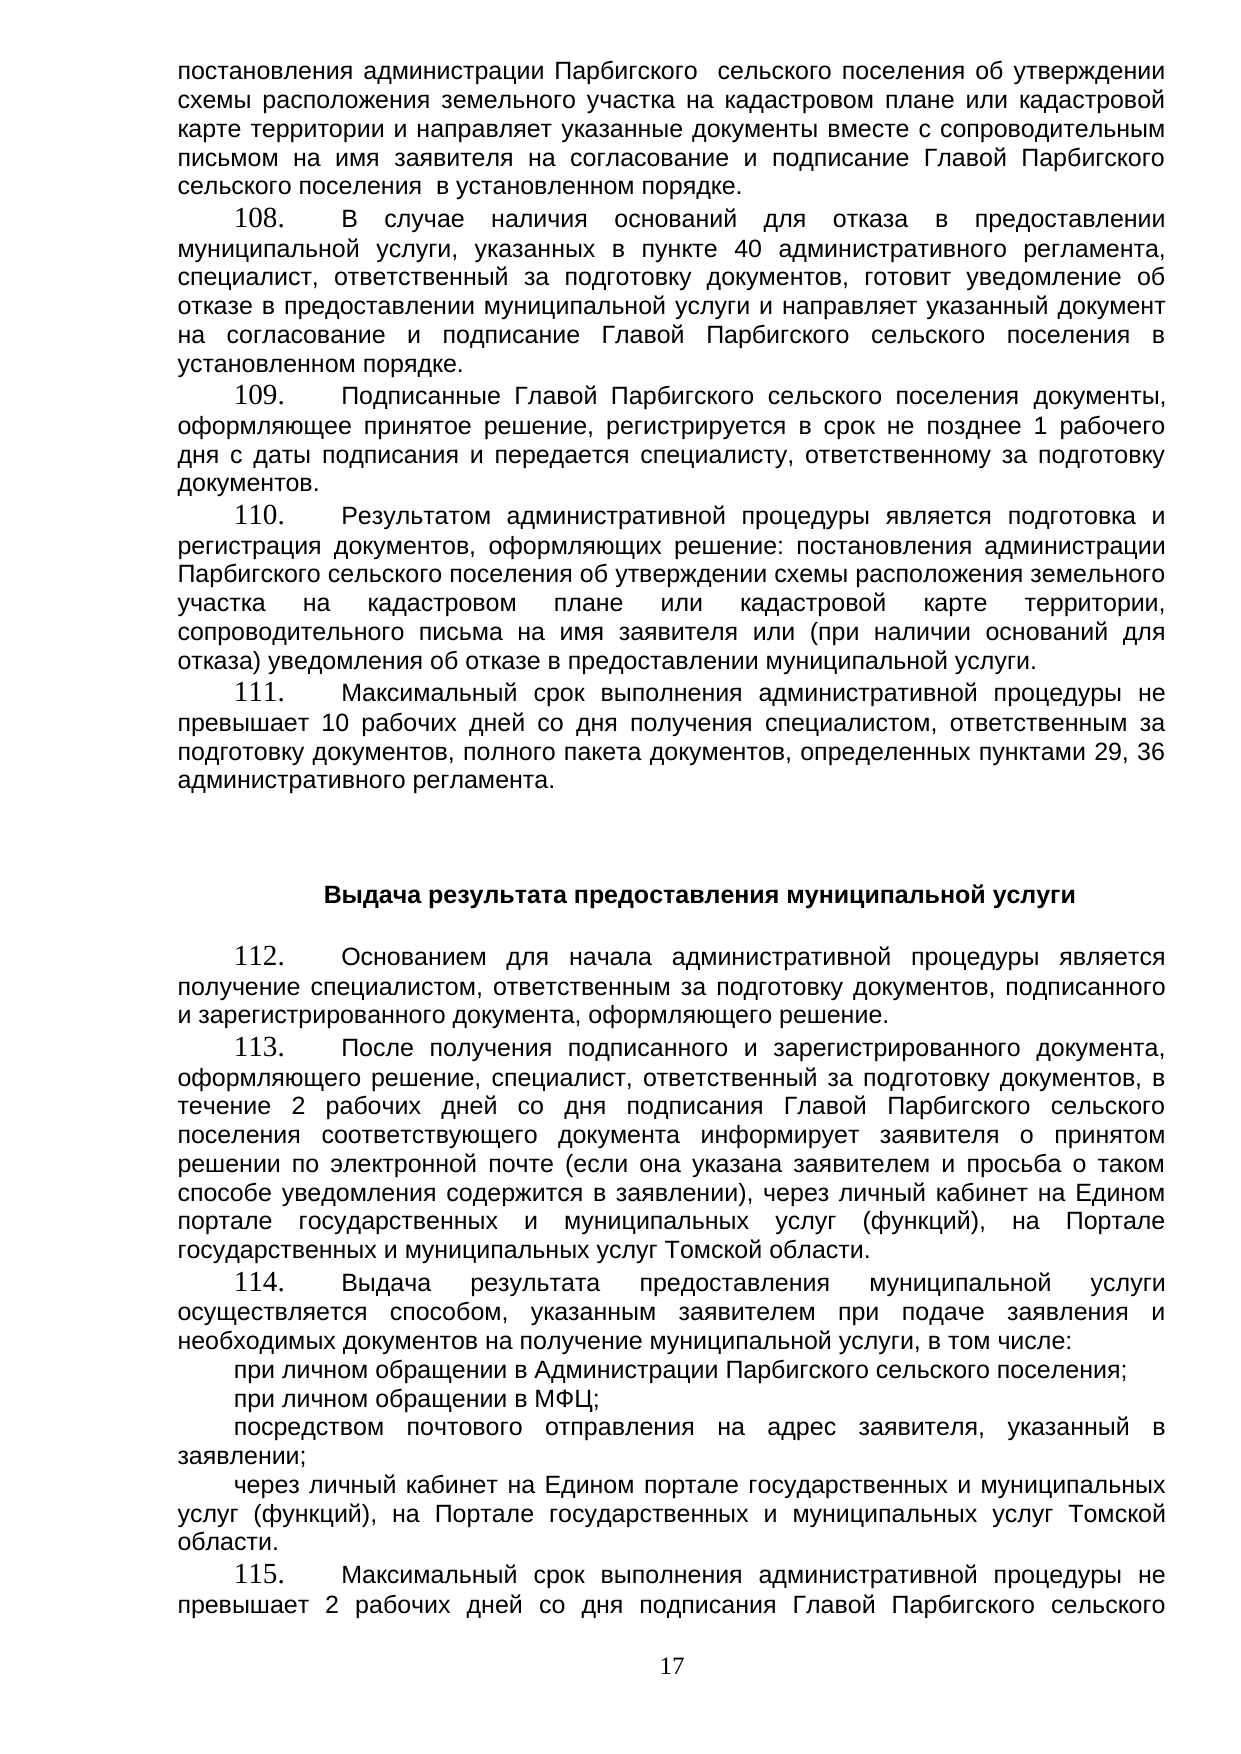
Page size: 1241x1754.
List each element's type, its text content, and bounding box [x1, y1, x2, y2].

text Выдача результата предоставления муниципальной услуги [177, 880, 1167, 909]
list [177, 56, 1167, 200]
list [177, 1556, 1167, 1618]
list В случае наличия оснований для отказа в предоставлении муниципальной услуги, указанных в пункте 40 административного регламента, специалист, ответственный за подготовку документов, готовит уведомление об отказе в предоставлении муниципальной услуги и направляет указанный документ на согласование и подписание Главой Парбигского сельского поселения в установленном порядке. [177, 200, 1167, 377]
list Выдача результата предоставления муниципальной услуги осуществляется способом, указанным заявителем при подаче заявления и необходимых документов на получение муниципальной услуги, в том числе: [177, 1264, 1167, 1355]
text при личном обращении в Администрации Парбигского сельского поселения; [177, 1355, 1167, 1383]
list После получения подписанного и зарегистрированного документа, оформляющего решение, специалист, ответственный за подготовку документов, в течение 2 рабочих дней со дня подписания Главой Парбигского сельского поселения соответствующего документа информирует заявителя о принятом решении по электронной почте (если она указана заявителем и просьба о таком способе уведомления содержится в заявлении), через личный кабинет на Едином портале государственных и муниципальных услуг (функций), на Портале государственных и муниципальных услуг Томской области. [177, 1029, 1167, 1264]
list Подписанные Главой Парбигского сельского поселения документы, оформляющее принятое решение, регистрируется в срок не позднее 1 рабочего дня с даты подписания и передается специалисту, ответственному за подготовку документов. [177, 377, 1167, 497]
text при личном обращении в МФЦ; [177, 1383, 1167, 1412]
text посредством почтового отправления на адрес заявителя, указанный в заявлении; [177, 1412, 1167, 1470]
text через личный кабинет на Едином портале государственных и муниципальных услуг (функций), на Портале государственных и муниципальных услуг Томской области. [177, 1470, 1167, 1556]
list Основанием для начала административной процедуры является получение специалистом, ответственным за подготовку документов, подписанного и зарегистрированного документа, оформляющего решение. [177, 938, 1167, 1029]
list Результатом административной процедуры является подготовка и регистрация документов, оформляющих решение: постановления администрации Парбигского сельского поселения об утверждении схемы расположения земельного участка на кадастровом плане или кадастровой карте территории, сопроводительного письма на имя заявителя или (при наличии оснований для отказа) уведомления об отказе в предоставлении муниципальной услуги. [177, 497, 1167, 674]
list Максимальный срок выполнения административной процедуры не превышает 10 рабочих дней со дня получения специалистом, ответственным за подготовку документов, полного пакета документов, определенных пунктами 29, 36 административного регламента. [177, 674, 1167, 794]
